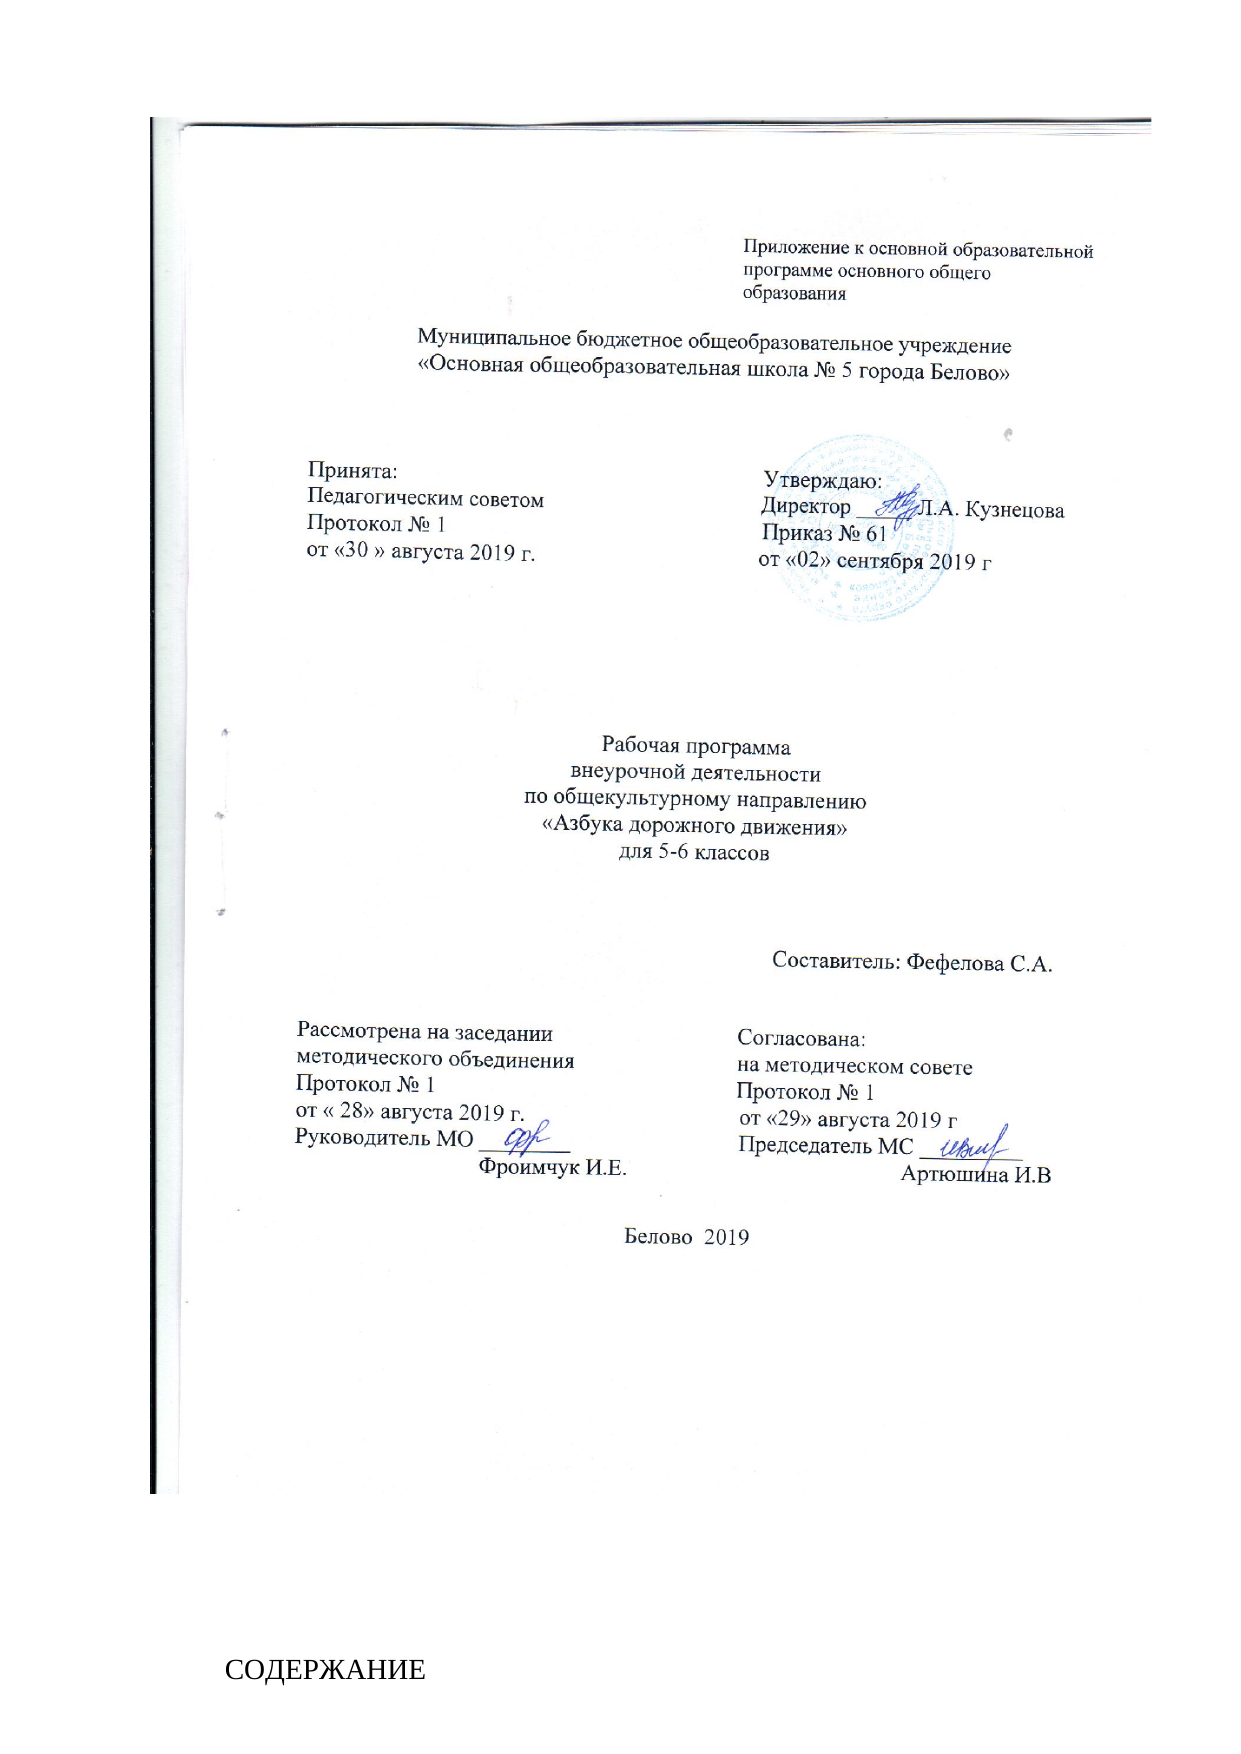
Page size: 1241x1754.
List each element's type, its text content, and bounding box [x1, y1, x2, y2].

text СОДЕРЖАНИЕ [150, 1652, 1152, 1686]
picture [150, 117, 1152, 1495]
